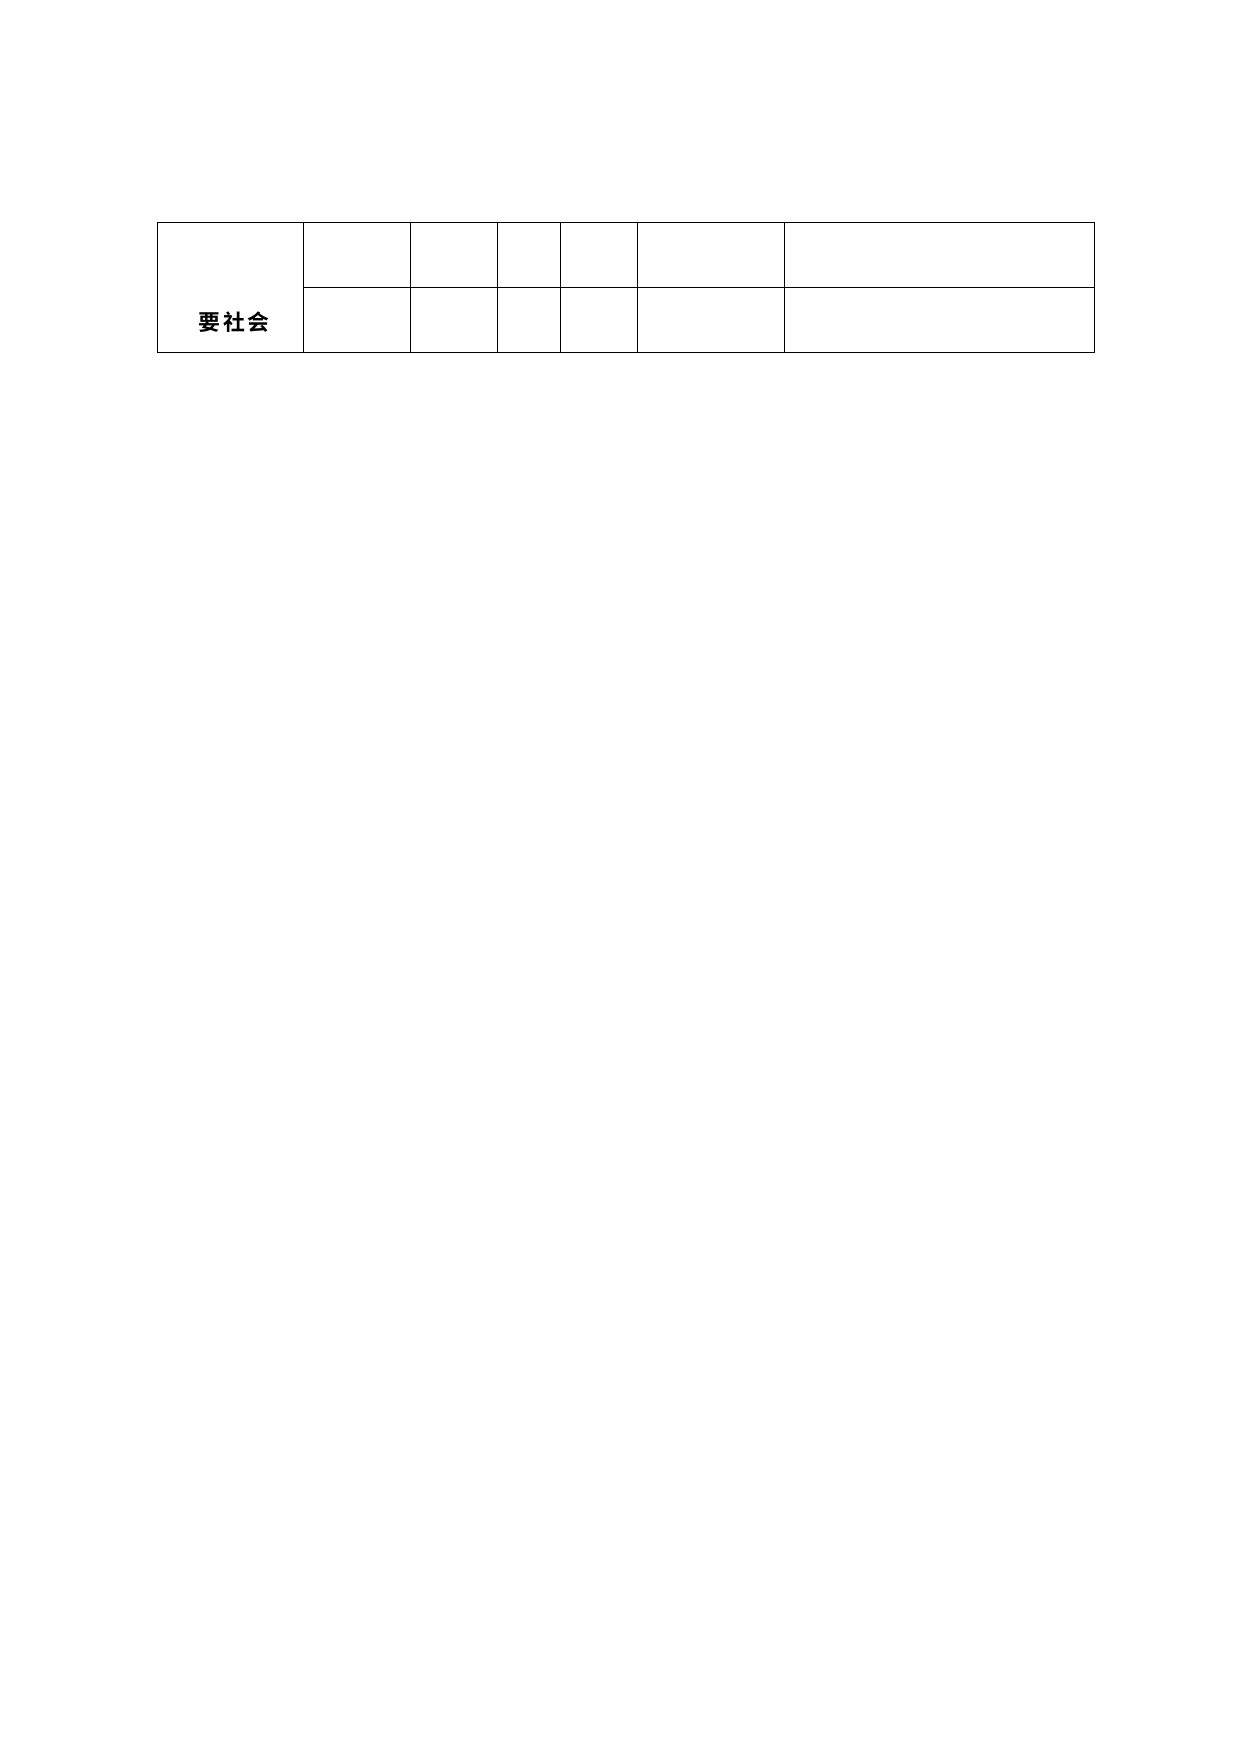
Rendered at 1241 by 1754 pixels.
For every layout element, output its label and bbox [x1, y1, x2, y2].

table_cell [304, 223, 410, 287]
table_cell [785, 223, 1094, 287]
table_cell [411, 288, 497, 352]
table_cell [304, 288, 410, 352]
table_cell [498, 288, 560, 352]
table_cell [561, 223, 637, 287]
table_cell [638, 288, 784, 352]
table_cell [785, 288, 1094, 352]
table_cell [498, 223, 560, 287]
table_cell [638, 223, 784, 287]
table_cell [561, 288, 637, 352]
table_cell [411, 223, 497, 287]
